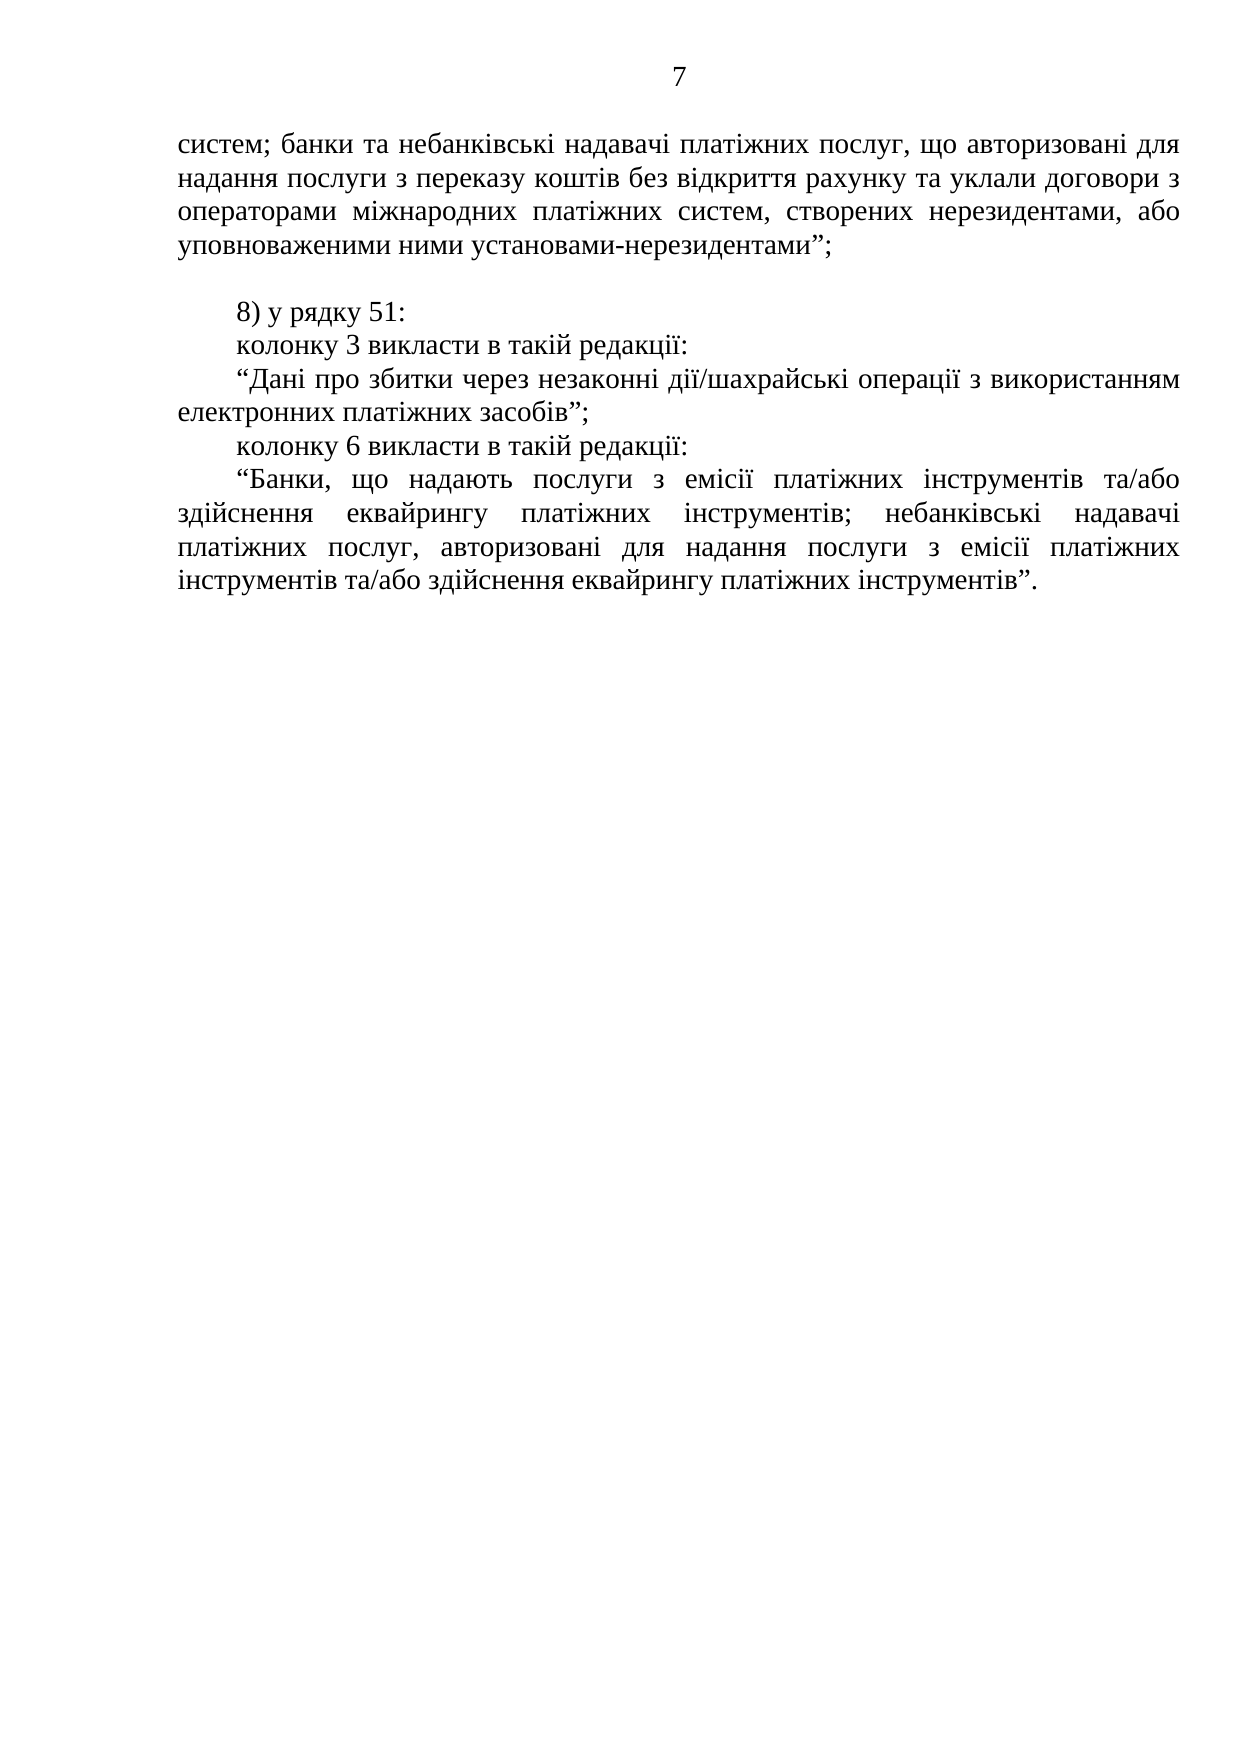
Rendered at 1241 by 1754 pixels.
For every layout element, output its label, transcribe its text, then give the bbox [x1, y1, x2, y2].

text колонку 3 викласти в такій редакції: [177, 327, 1181, 361]
text “Дані про збитки через незаконні дії/шахрайські операції з використанням електронних платіжних засобів”; [177, 361, 1181, 428]
text “Банки, що надають послуги з емісії платіжних інструментів та/або здійснення еквайрингу платіжних інструментів; небанківські надавачі платіжних послуг, авторизовані для надання послуги з емісії платіжних інструментів та/або здійснення еквайрингу платіжних інструментів”. [177, 462, 1181, 596]
text колонку 6 викласти в такій редакції: [177, 428, 1181, 462]
text 8) у рядку 51: [177, 294, 1181, 327]
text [177, 126, 1181, 260]
